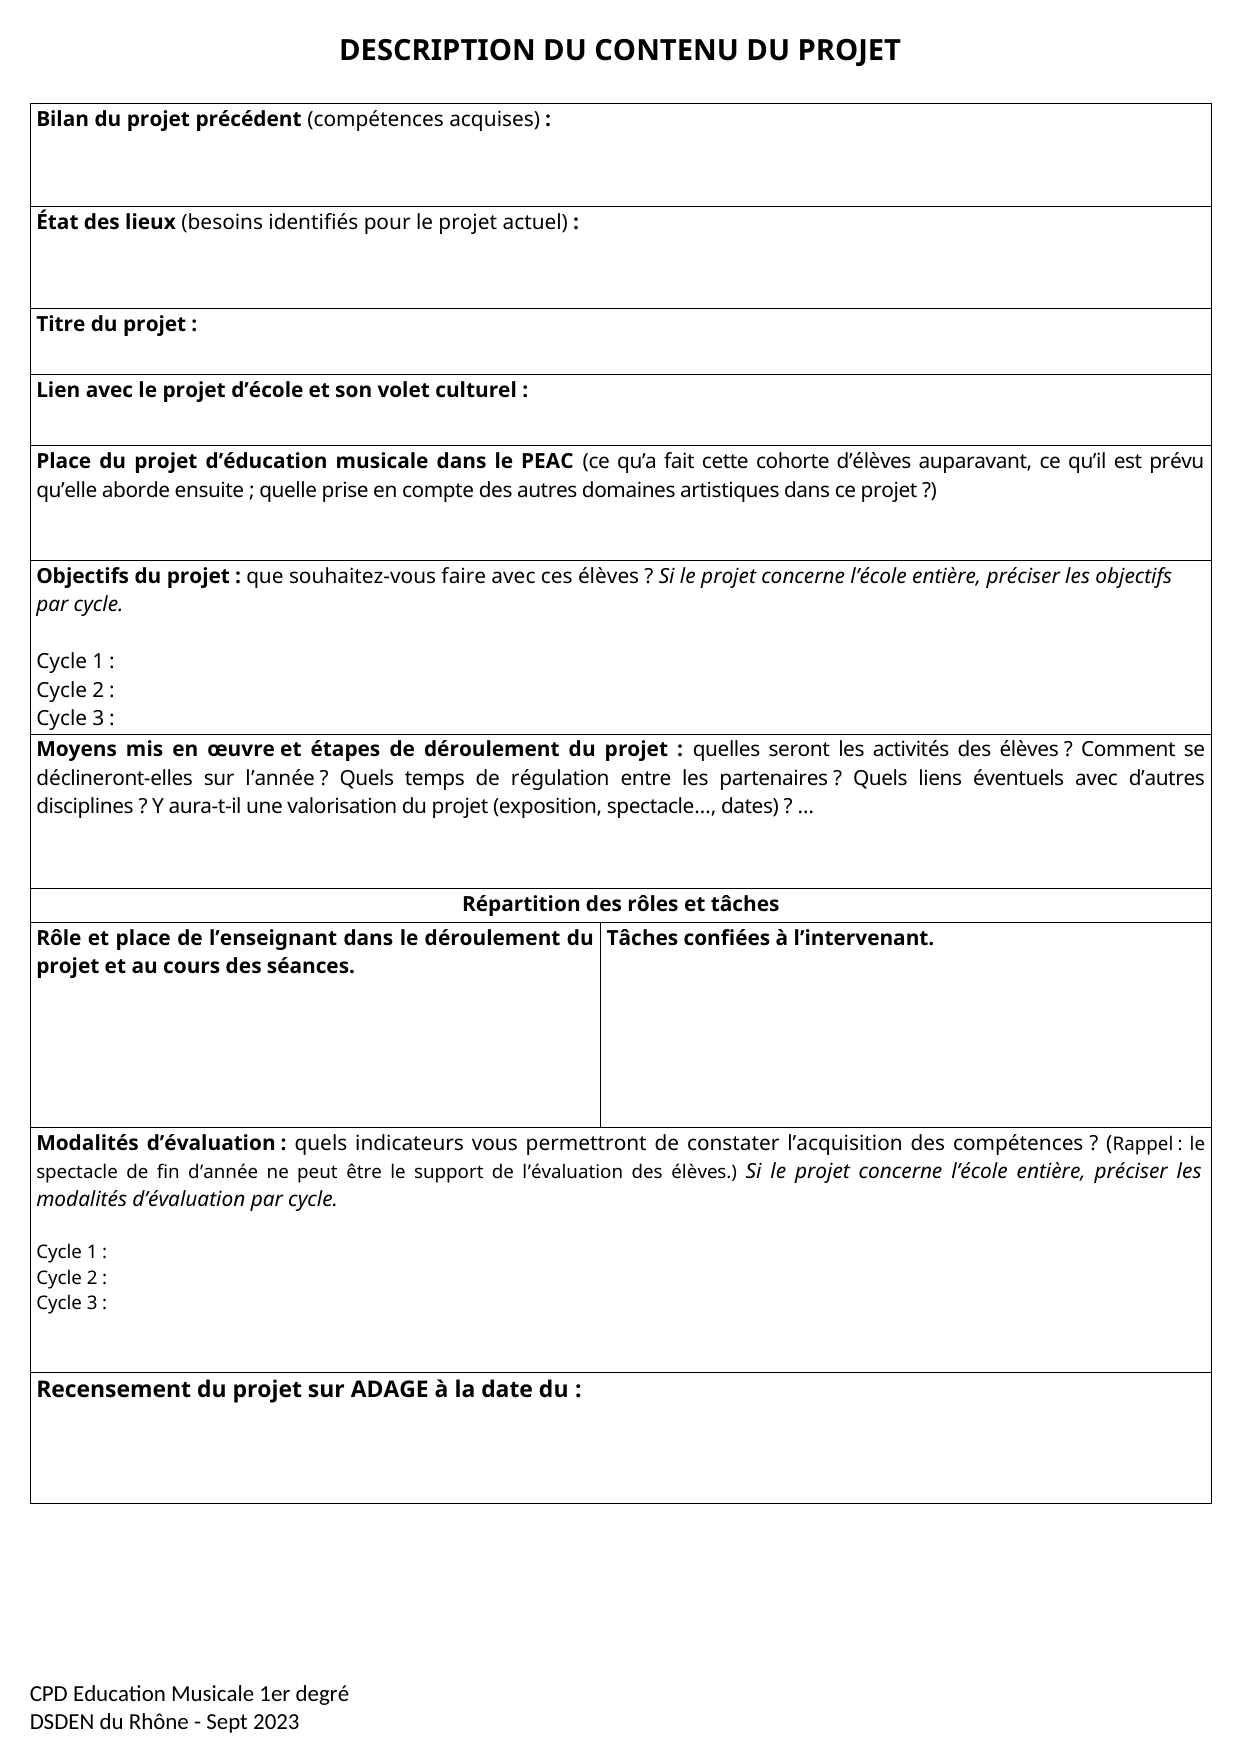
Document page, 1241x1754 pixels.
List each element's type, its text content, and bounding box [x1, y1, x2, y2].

table_cell Recensement du projet sur ADAGE à la date du : [31, 1373, 1211, 1503]
table_cell Moyens mis en œuvre et étapes de déroulement du projet : quelles seront les activités des élèves ? Comment se déclineront-elles sur l’année ? Quels temps de régulation entre les partenaires ? Quels liens éventuels avec d’autres disciplines ? Y aura-t-il une valorisation du projet (exposition, spectacle…, dates) ? … [31, 735, 1211, 888]
table_cell Lien avec le projet d’école et son volet culturel : [31, 375, 1211, 445]
table_cell Modalités d’évaluation : quels indicateurs vous permettront de constater l’acquisition des compétences ? (Rappel : le spectacle de fin d’année ne peut être le support de l’évaluation des élèves.) Si le projet concerne l’école entière, préciser les modalités d’évaluation par cycle. Cycle 1 : Cycle 2 : Cycle 3 : [31, 1128, 1211, 1372]
table_cell Répartition des rôles et tâches [31, 889, 1211, 922]
table_header Bilan du projet précédent (compétences acquises) : [31, 104, 1211, 206]
table_cell Objectifs du projet : que souhaitez-vous faire avec ces élèves ? Si le projet concerne l’école entière, préciser les objectifs par cycle. Cycle 1 : Cycle 2 : Cycle 3 : [31, 561, 1211, 733]
table_cell Rôle et place de l’enseignant dans le déroulement du projet et au cours des séances. [31, 923, 600, 1127]
table_cell Tâches confiées à l’intervenant. [601, 923, 1211, 1127]
table_cell Titre du projet : [31, 309, 1211, 374]
table_cell État des lieux (besoins identifiés pour le projet actuel) : [31, 207, 1211, 308]
table_cell Place du projet d’éducation musicale dans le PEAC (ce qu’a fait cette cohorte d’élèves auparavant, ce qu’il est prévu qu’elle aborde ensuite ; quelle prise en compte des autres domaines artistiques dans ce projet ?) [31, 446, 1211, 560]
text DESCRIPTION DU CONTENU DU PROJET [29, 29, 1211, 69]
